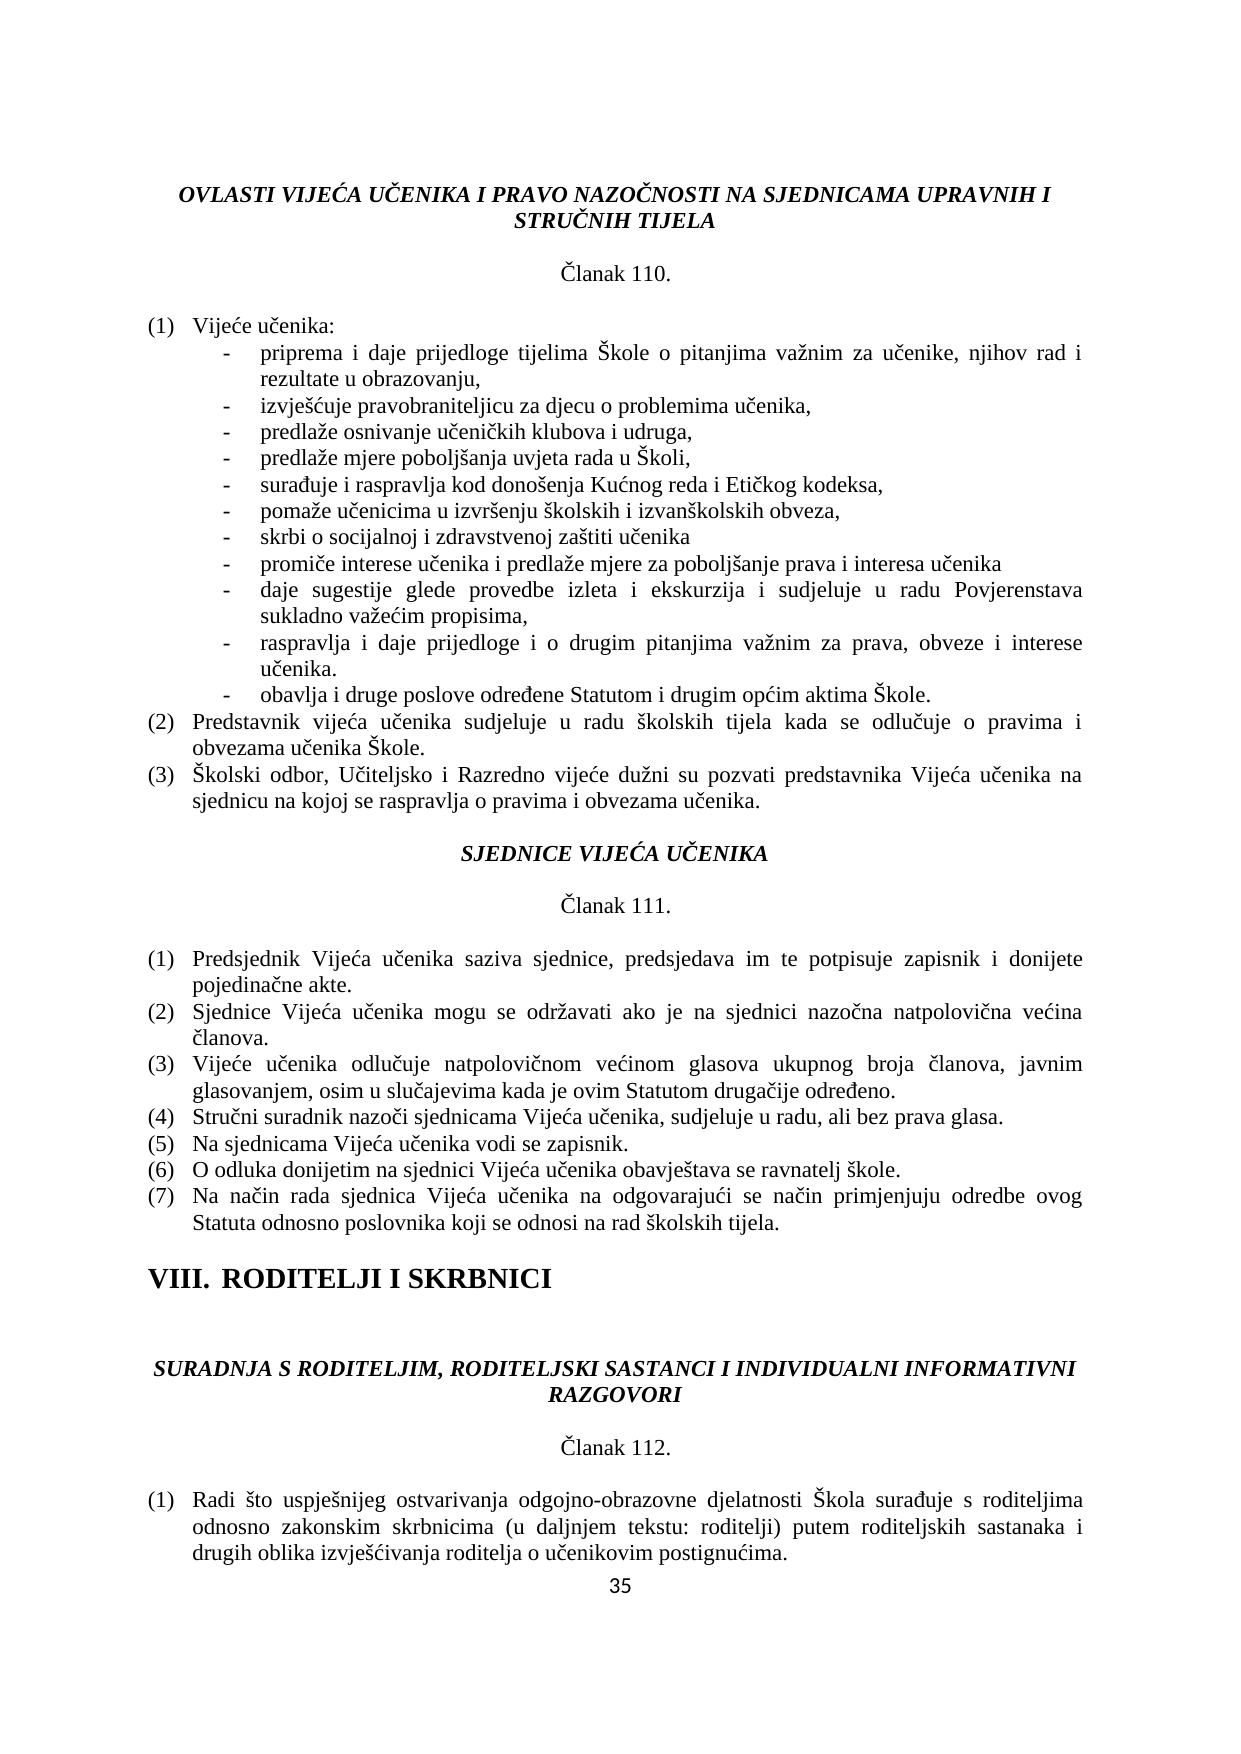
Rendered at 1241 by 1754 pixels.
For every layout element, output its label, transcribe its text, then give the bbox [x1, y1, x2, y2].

text SURADNJA S RODITELJIM, RODITELJSKI SASTANCI I INDIVIDUALNI INFORMATIVNI RAZGOVORI [148, 1355, 1084, 1407]
list Radi što uspješnijeg ostvarivanja odgojno-obrazovne djelatnosti Škola surađuje s roditeljima odnosno zakonskim skrbnicima (u daljnjem tekstu: roditelji) putem roditeljskih sastanaka i drugih oblika izvješćivanja roditelja o učenikovim postignućima. [148, 1487, 1084, 1566]
text OVLASTI VIJEĆA UČENIKA I PRAVO NAZOČNOSTI NA SJEDNICAMA UPRAVNIH I STRUČNIH TIJELA [148, 181, 1084, 233]
list surađuje i raspravlja kod donošenja Kućnog reda i Etičkog kodeksa, [223, 471, 1084, 497]
list pomaže učenicima u izvršenju školskih i izvanškolskih obveza, [223, 497, 1084, 523]
list obavlja i druge poslove određene Statutom i drugim općim aktima Škole. [223, 682, 1084, 708]
text Članak 110. [148, 260, 1084, 286]
list Vijeće učenika: [148, 313, 1084, 339]
text SJEDNICE VIJEĆA UČENIKA [148, 840, 1084, 866]
list Na sjednicama Vijeća učenika vodi se zapisnik. [148, 1129, 1084, 1156]
text Članak 112. [148, 1434, 1084, 1460]
list Sjednice Vijeća učenika mogu se održavati ako je na sjednici nazočna natpolovična većina članova. [148, 998, 1084, 1051]
list izvješćuje pravobraniteljicu za djecu o problemima učenika, [223, 392, 1084, 418]
list Vijeće učenika odlučuje natpolovičnom većinom glasova ukupnog broja članova, javnim glasovanjem, osim u slučajevima kada je ovim Statutom drugačije određeno. [148, 1051, 1084, 1103]
list daje sugestije glede provedbe izleta i ekskurzija i sudjeluje u radu Povjerenstava sukladno važećim propisima, [223, 576, 1084, 629]
list promiče interese učenika i predlaže mjere za poboljšanje prava i interesa učenika [223, 550, 1084, 576]
list Školski odbor, Učiteljsko i Razredno vijeće dužni su pozvati predstavnika Vijeća učenika na sjednicu na kojoj se raspravlja o pravima i obvezama učenika. [148, 761, 1084, 813]
list RODITELJI I SKRBNICI [148, 1261, 1084, 1295]
list Predstavnik vijeća učenika sudjeluje u radu školskih tijela kada se odlučuje o pravima i obvezama učenika Škole. [148, 708, 1084, 761]
list priprema i daje prijedloge tijelima Škole o pitanjima važnim za učenike, njihov rad i rezultate u obrazovanju, [223, 339, 1084, 392]
list skrbi o socijalnoj i zdravstvenoj zaštiti učenika [223, 523, 1084, 550]
list Predsjednik Vijeća učenika saziva sjednice, predsjedava im te potpisuje zapisnik i donijete pojedinačne akte. [148, 945, 1084, 998]
list raspravlja i daje prijedloge i o drugim pitanjima važnim za prava, obveze i interese učenika. [223, 629, 1084, 682]
list Stručni suradnik nazoči sjednicama Vijeća učenika, sudjeluje u radu, ali bez prava glasa. [148, 1103, 1084, 1129]
list predlaže osnivanje učeničkih klubova i udruga, [223, 418, 1084, 444]
list O odluka donijetim na sjednici Vijeća učenika obavještava se ravnatelj škole. [148, 1156, 1084, 1182]
list predlaže mjere poboljšanja uvjeta rada u Školi, [223, 444, 1084, 471]
list Na način rada sjednica Vijeća učenika na odgovarajući se način primjenjuju odredbe ovog Statuta odnosno poslovnika koji se odnosi na rad školskih tijela. [148, 1182, 1084, 1235]
text Članak 111. [148, 892, 1084, 919]
